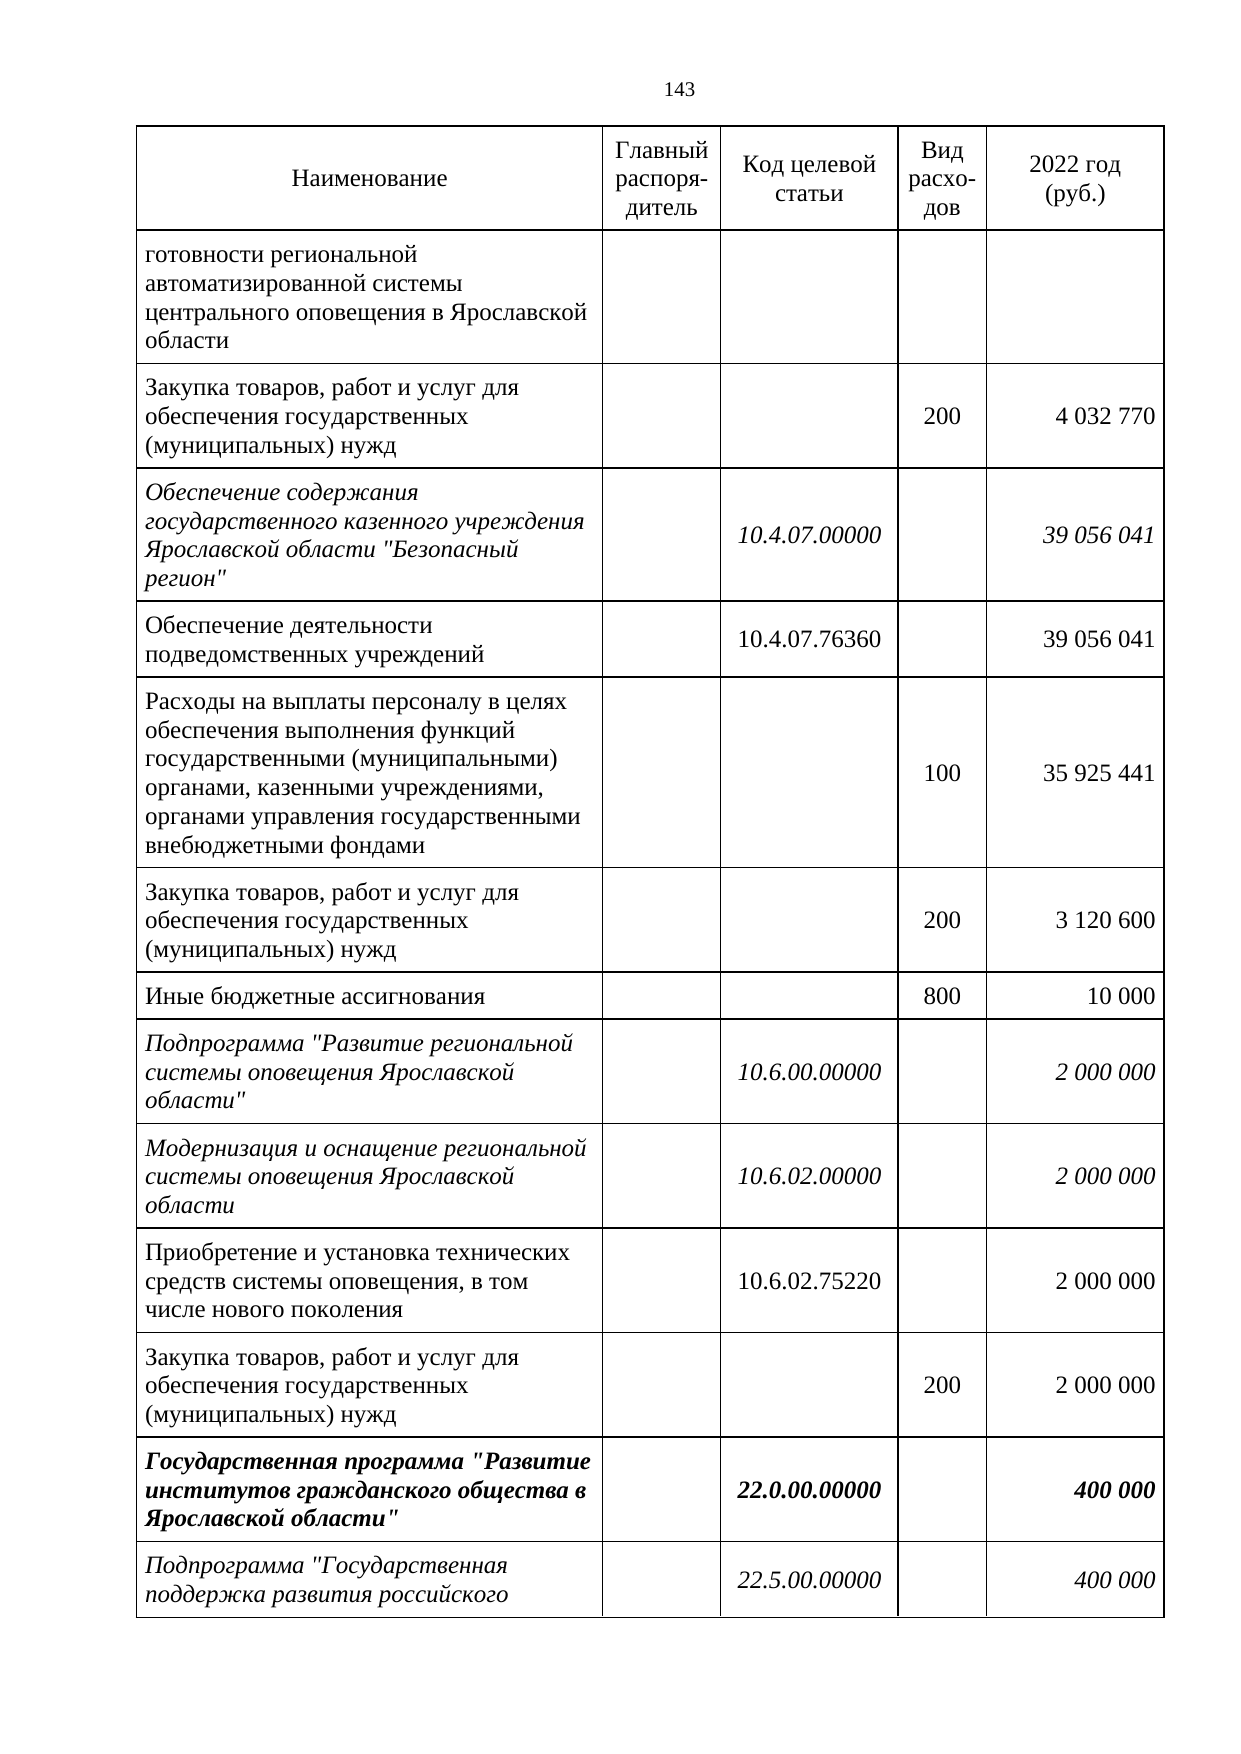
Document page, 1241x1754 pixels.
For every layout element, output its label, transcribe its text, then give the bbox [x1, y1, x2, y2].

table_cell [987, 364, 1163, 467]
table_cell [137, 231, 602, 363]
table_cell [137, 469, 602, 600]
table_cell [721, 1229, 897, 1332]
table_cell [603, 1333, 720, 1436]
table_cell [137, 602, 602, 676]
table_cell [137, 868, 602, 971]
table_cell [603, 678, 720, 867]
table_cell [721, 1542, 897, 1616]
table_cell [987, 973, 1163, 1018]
table_header Наименование [137, 127, 602, 229]
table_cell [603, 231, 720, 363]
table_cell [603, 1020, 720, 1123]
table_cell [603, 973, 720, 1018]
table_header 2022 год (руб.) [987, 127, 1163, 229]
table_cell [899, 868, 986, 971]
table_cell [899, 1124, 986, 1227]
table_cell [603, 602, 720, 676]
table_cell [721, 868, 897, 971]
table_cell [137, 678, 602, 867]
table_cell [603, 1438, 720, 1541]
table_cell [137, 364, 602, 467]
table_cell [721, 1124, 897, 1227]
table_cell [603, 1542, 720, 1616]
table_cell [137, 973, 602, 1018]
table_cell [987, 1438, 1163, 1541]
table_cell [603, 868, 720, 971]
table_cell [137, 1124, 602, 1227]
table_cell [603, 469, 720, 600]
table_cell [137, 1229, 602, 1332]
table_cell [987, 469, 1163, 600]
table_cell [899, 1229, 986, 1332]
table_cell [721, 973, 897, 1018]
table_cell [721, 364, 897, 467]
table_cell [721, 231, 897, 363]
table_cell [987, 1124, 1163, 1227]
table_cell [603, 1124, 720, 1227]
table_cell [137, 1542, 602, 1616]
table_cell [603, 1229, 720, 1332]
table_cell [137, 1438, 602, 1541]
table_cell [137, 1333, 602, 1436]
table_header Главный распоря-дитель [603, 127, 720, 229]
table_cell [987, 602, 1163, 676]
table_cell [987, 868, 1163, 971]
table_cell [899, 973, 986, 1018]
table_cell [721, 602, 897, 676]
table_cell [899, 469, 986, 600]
table_header Код целевой статьи [721, 127, 897, 229]
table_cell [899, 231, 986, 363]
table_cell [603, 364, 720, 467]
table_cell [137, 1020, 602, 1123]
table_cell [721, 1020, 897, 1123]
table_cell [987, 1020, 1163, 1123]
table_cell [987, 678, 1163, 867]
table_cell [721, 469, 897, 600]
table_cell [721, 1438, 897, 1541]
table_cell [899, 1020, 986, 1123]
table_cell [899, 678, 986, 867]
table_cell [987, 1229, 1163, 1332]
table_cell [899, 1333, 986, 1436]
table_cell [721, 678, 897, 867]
table_header Вид расхо-дов [899, 127, 986, 229]
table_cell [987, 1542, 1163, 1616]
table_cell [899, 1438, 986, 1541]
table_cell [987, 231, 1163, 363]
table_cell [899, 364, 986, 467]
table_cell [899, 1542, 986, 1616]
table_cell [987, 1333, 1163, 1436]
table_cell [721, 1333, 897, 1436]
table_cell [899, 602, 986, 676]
